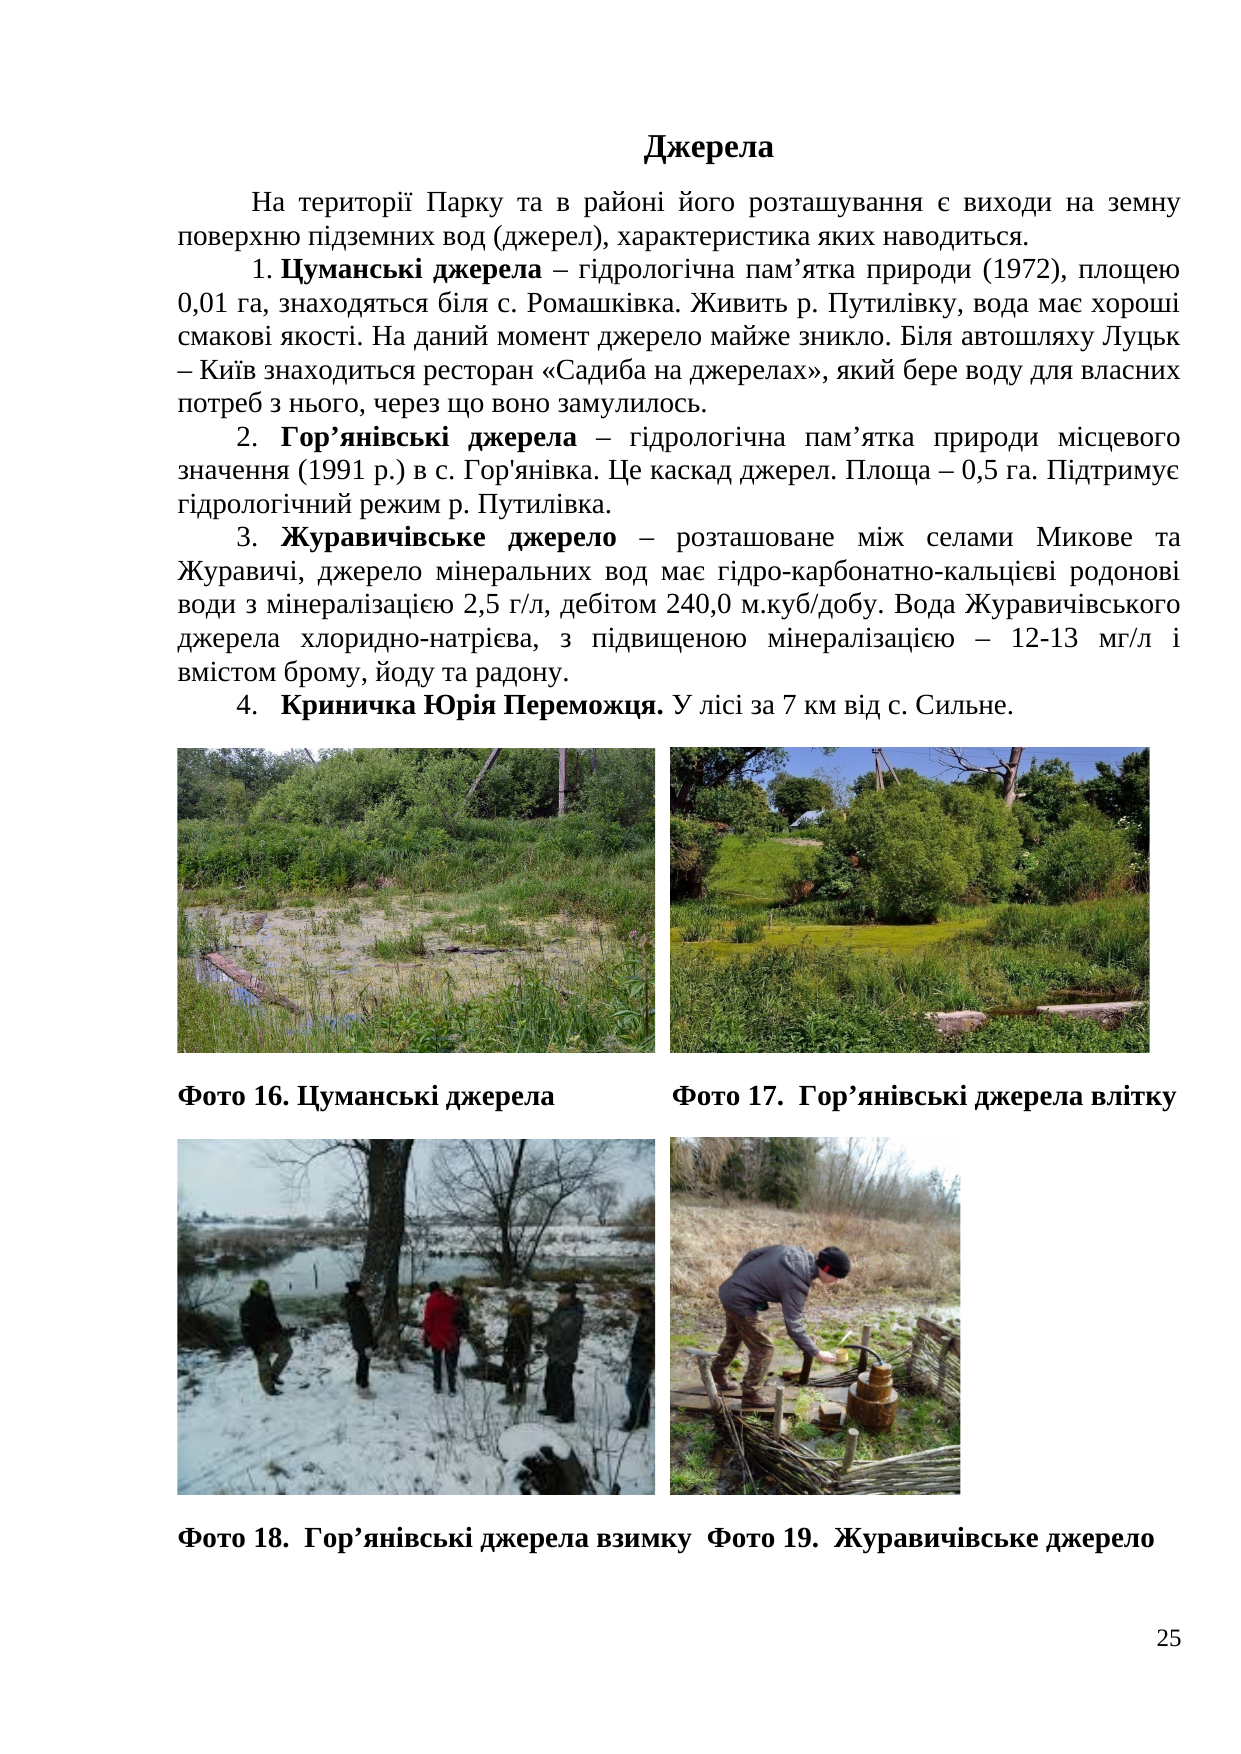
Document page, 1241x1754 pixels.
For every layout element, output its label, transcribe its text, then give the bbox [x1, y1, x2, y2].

picture [177, 748, 656, 1053]
list Криничка Юрія Переможця. У лісі за 7 км від с. Сильне. [177, 687, 1181, 721]
list Гор’янівські джерела – гідрологічна пам’ятка природи місцевого значення (1991 р.) в с. Гор'янівка. Це каскад джерел. Площа – 0,5 га. Підтримує гідрологічний режим р. Путилівка. [177, 419, 1181, 519]
text Фото 16. Цуманські джерела Фото 17. Гор’янівські джерела влітку [177, 1078, 1181, 1112]
text Фото 18. Гор’янівські джерела взимку Фото 19. Журавичівське джерело [177, 1520, 1181, 1554]
text На території Парку та в районі його розташування є виходи на земну поверхню підземних вод (джерел), характеристика яких наводиться. [177, 184, 1181, 251]
list Журавичівське джерело – розташоване між селами Микове та Журавичі, джерело мінеральних вод має гідро-карбонатно-кальцієві родонові води з мінералізацією 2,5 г/л, дебітом 240,0 м.куб/добу. Вода Журавичівського джерела хлоридно-натрієва, з підвищеною мінералізацією – 12-13 мг/л і вмістом брому, йоду та радону. [177, 519, 1181, 687]
picture [670, 1137, 961, 1495]
picture [177, 1139, 656, 1495]
list Цуманські джерела – гідрологічна пам’ятка природи (1972), площею 0,01 га, знаходяться біля с. Ромашківка. Живить р. Путилівку, вода має хороші смакові якості. На даний момент джерело майже зникло. Біля автошляху Луцьк – Київ знаходиться ресторан «Садиба на джерелах», який бере воду для власних потреб з нього, через що воно замулилось. [177, 251, 1181, 419]
text Джерела [177, 127, 1181, 165]
picture [670, 747, 1150, 1053]
